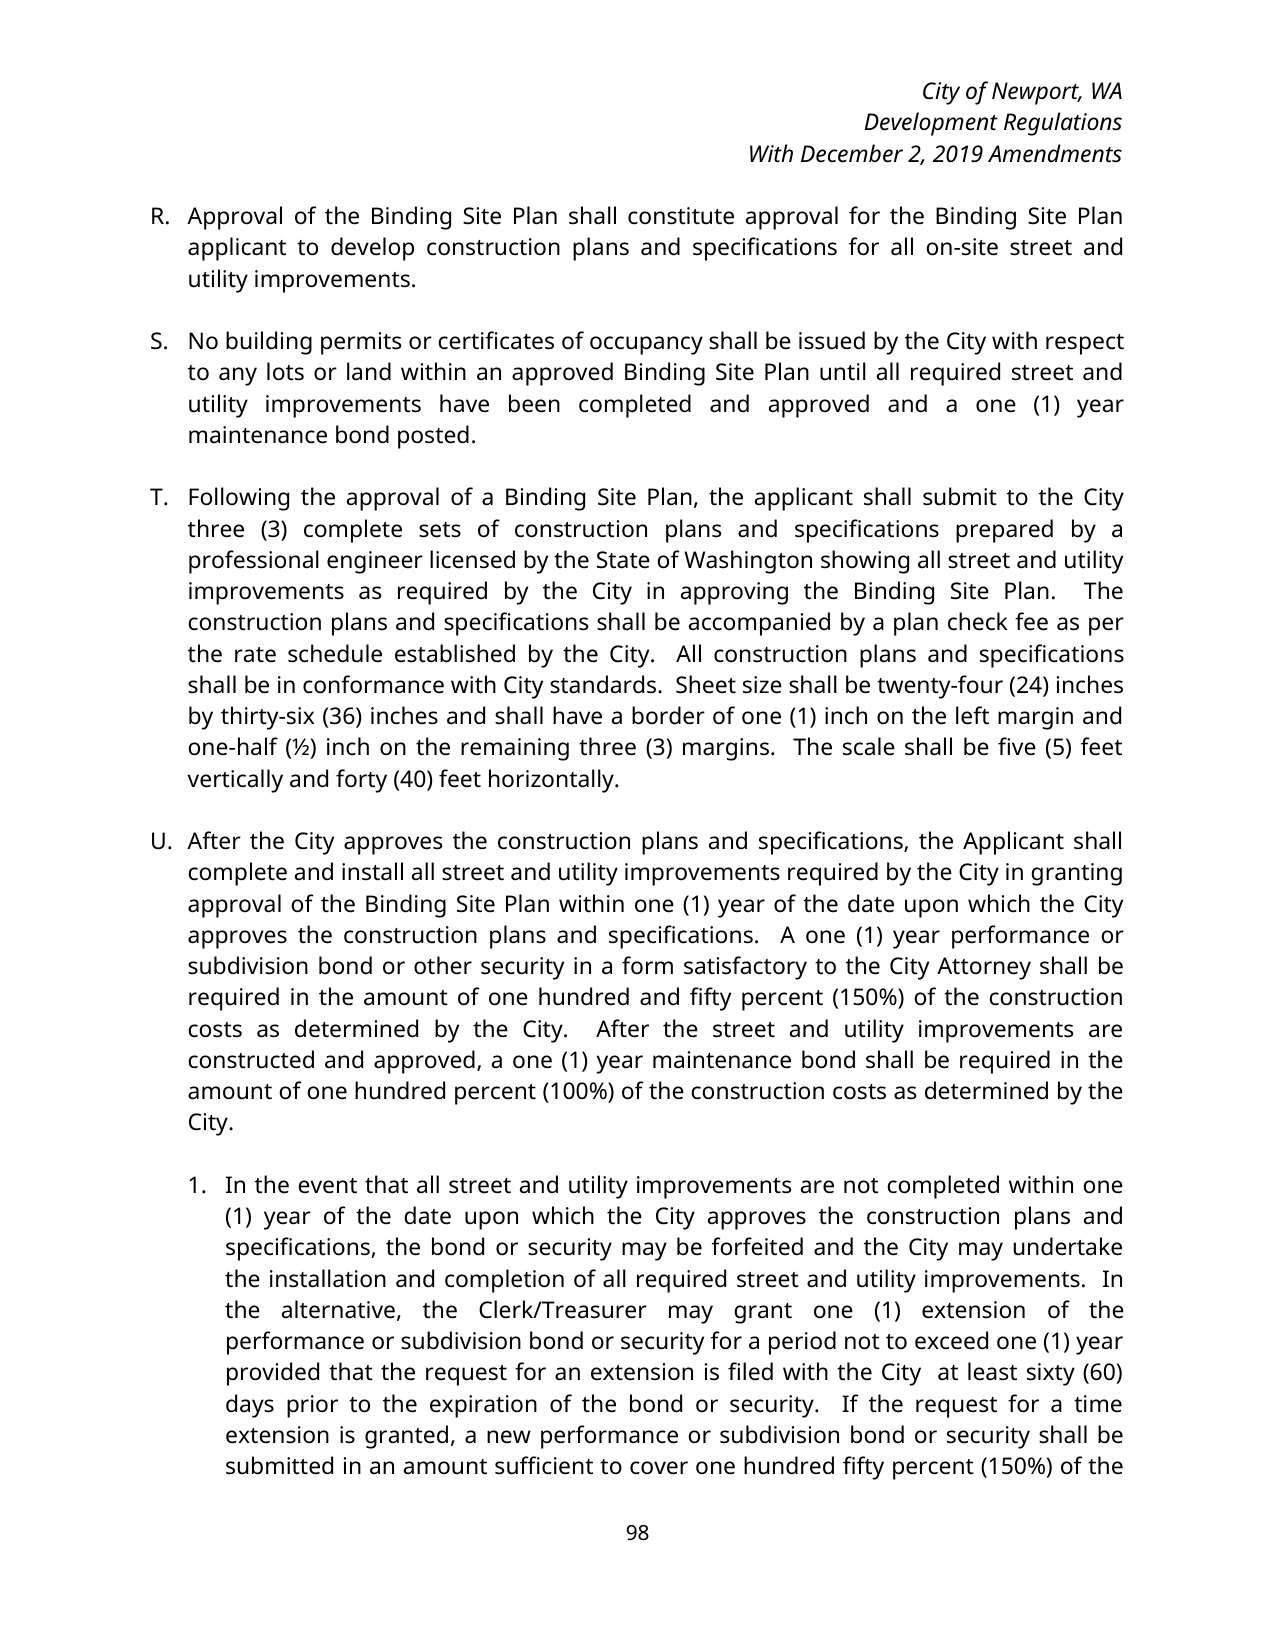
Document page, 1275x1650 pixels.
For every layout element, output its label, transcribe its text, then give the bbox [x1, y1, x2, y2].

text R. Approval of the Binding Site Plan shall constitute approval for the Binding Site Plan applicant to develop construction plans and specifications for all on-site street and utility improvements. [150, 200, 1125, 294]
text T. Following the approval of a Binding Site Plan, the applicant shall submit to the City three (3) complete sets of construction plans and specifications prepared by a professional engineer licensed by the State of Washington showing all street and utility improvements as required by the City in approving the Binding Site Plan. The construction plans and specifications shall be accompanied by a plan check fee as per the rate schedule established by the City. All construction plans and specifications shall be in conformance with City standards. Sheet size shall be twenty-four (24) inches by thirty-six (36) inches and shall have a border of one (1) inch on the left margin and one-half (½) inch on the remaining three (3) margins. The scale shall be five (5) feet vertically and forty (40) feet horizontally. [150, 481, 1125, 794]
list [187, 1169, 1125, 1481]
text S. No building permits or certificates of occupancy shall be issued by the City with respect to any lots or land within an approved Binding Site Plan until all required street and utility improvements have been completed and approved and a one (1) year maintenance bond posted. [150, 325, 1125, 450]
text U. After the City approves the construction plans and specifications, the Applicant shall complete and install all street and utility improvements required by the City in granting approval of the Binding Site Plan within one (1) year of the date upon which the City approves the construction plans and specifications. A one (1) year performance or subdivision bond or other security in a form satisfactory to the City Attorney shall be required in the amount of one hundred and fifty percent (150%) of the construction costs as determined by the City. After the street and utility improvements are constructed and approved, a one (1) year maintenance bond shall be required in the amount of one hundred percent (100%) of the construction costs as determined by the City. [150, 825, 1125, 1137]
